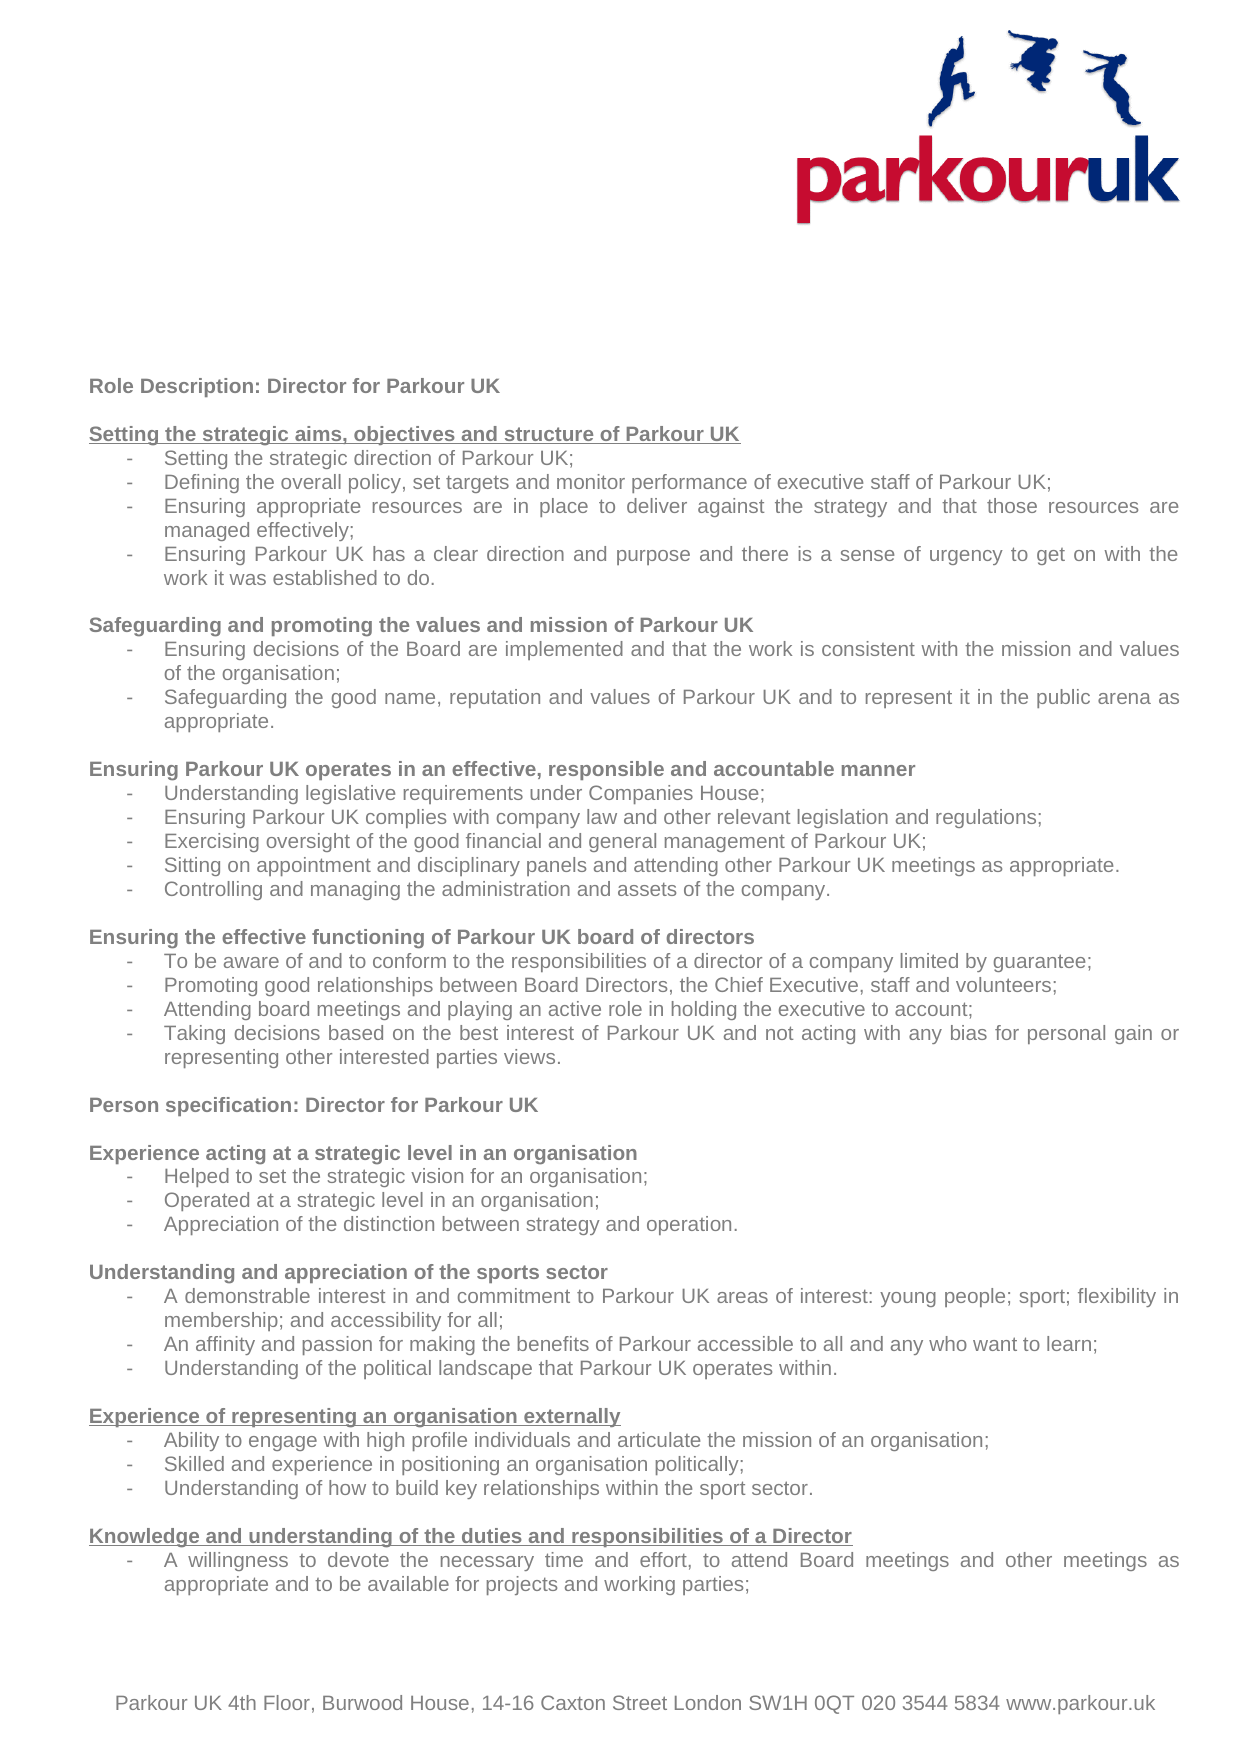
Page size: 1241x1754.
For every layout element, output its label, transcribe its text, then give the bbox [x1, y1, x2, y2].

list Appreciation of the distinction between strategy and operation. [126, 1212, 1181, 1236]
list Understanding legislative requirements under Companies House; [126, 781, 1181, 805]
list Attending board meetings and playing an active role in holding the executive to account; [126, 997, 1181, 1021]
text Experience acting at a strategic level in an organisation [89, 1140, 1181, 1164]
list A willingness to devote the necessary time and effort, to attend Board meetings and other meetings as appropriate and to be available for projects and working parties; [126, 1548, 1181, 1596]
list An affinity and passion for making the benefits of Parkour accessible to all and any who want to learn; [126, 1332, 1181, 1356]
list Ensuring decisions of the Board are implemented and that the work is consistent with the mission and values of the organisation; [126, 637, 1181, 685]
list Helped to set the strategic vision for an organisation; [126, 1164, 1181, 1188]
list Ensuring Parkour UK has a clear direction and purpose and there is a sense of urgency to get on with the work it was established to do. [126, 541, 1181, 589]
text Safeguarding and promoting the values and mission of Parkour UK [89, 613, 1181, 637]
list Exercising oversight of the good financial and general management of Parkour UK; [126, 829, 1181, 853]
text Knowledge and understanding of the duties and responsibilities of a Director [89, 1524, 1181, 1548]
text Ensuring the effective functioning of Parkour UK board of directors [89, 925, 1181, 949]
list Understanding of how to build key relationships within the sport sector. [126, 1476, 1181, 1500]
list Ability to engage with high profile individuals and articulate the mission of an organisation; [126, 1428, 1181, 1452]
list Safeguarding the good name, reputation and values of Parkour UK and to represent it in the public arena as appropriate. [126, 685, 1181, 733]
list Ensuring Parkour UK complies with company law and other relevant legislation and regulations; [126, 805, 1181, 829]
picture [793, 29, 1182, 230]
list Ensuring appropriate resources are in place to deliver against the strategy and that those resources are managed effectively; [126, 493, 1181, 541]
list A demonstrable interest in and commitment to Parkour UK areas of interest: young people; sport; flexibility in membership; and accessibility for all; [126, 1284, 1181, 1332]
list Sitting on appointment and disciplinary panels and attending other Parkour UK meetings as appropriate. [126, 853, 1181, 877]
text Setting the strategic aims, objectives and structure of Parkour UK [89, 422, 1181, 446]
list Controlling and managing the administration and assets of the company. [126, 877, 1181, 901]
text Ensuring Parkour UK operates in an effective, responsible and accountable manner [89, 757, 1181, 781]
list To be aware of and to conform to the responsibilities of a director of a company limited by guarantee; [126, 949, 1181, 973]
list Skilled and experience in positioning an organisation politically; [126, 1452, 1181, 1476]
list Defining the overall policy, set targets and monitor performance of executive staff of Parkour UK; [126, 469, 1181, 493]
text Role Description: Director for Parkour UK [89, 374, 1181, 398]
text Person specification: Director for Parkour UK [89, 1092, 1181, 1116]
list Setting the strategic direction of Parkour UK; [126, 446, 1181, 469]
text Understanding and appreciation of the sports sector [89, 1260, 1181, 1284]
list Operated at a strategic level in an organisation; [126, 1188, 1181, 1212]
list Promoting good relationships between Board Directors, the Chief Executive, staff and volunteers; [126, 973, 1181, 997]
list Taking decisions based on the best interest of Parkour UK and not acting with any bias for personal gain or representing other interested parties views. [126, 1021, 1181, 1068]
list Understanding of the political landscape that Parkour UK operates within. [126, 1356, 1181, 1380]
text Experience of representing an organisation externally [89, 1404, 1181, 1428]
